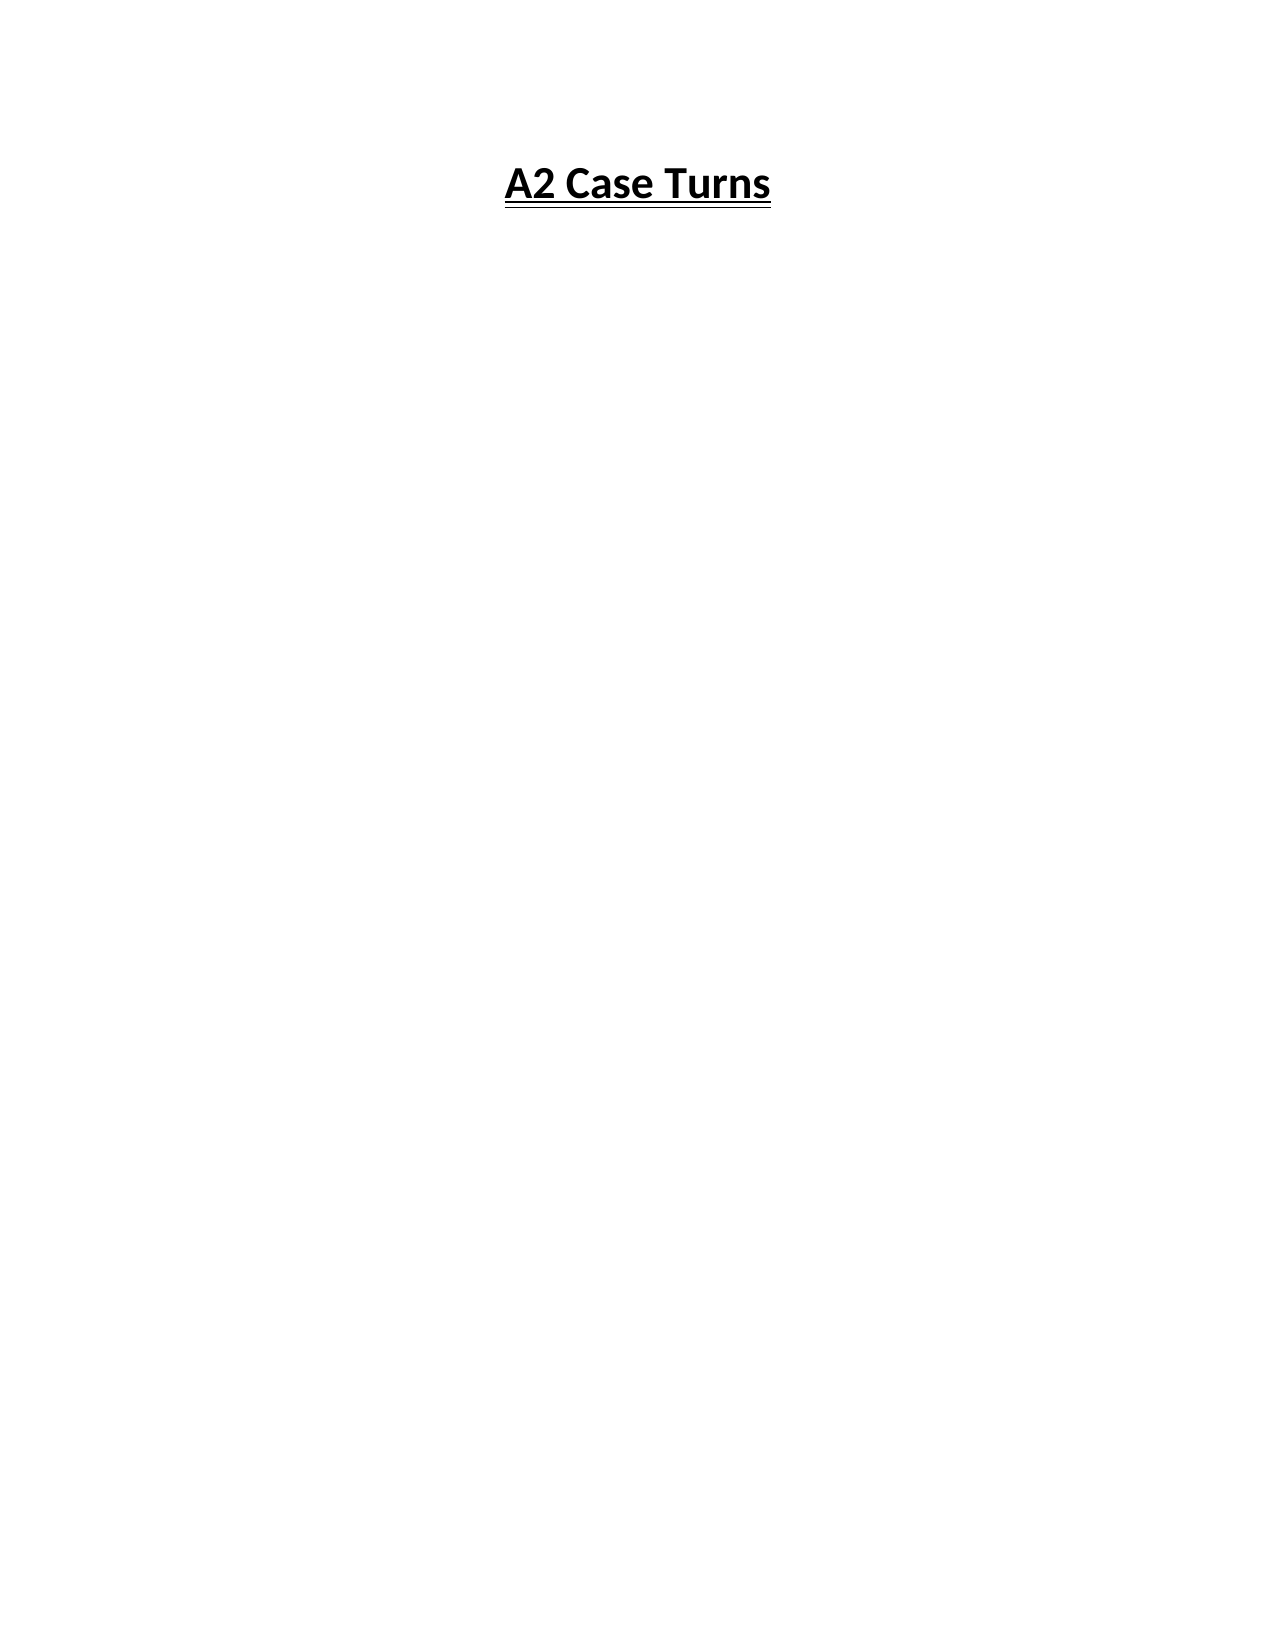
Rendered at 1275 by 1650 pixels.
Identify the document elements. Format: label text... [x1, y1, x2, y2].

subtitle A2 Case Turns [150, 154, 1125, 210]
